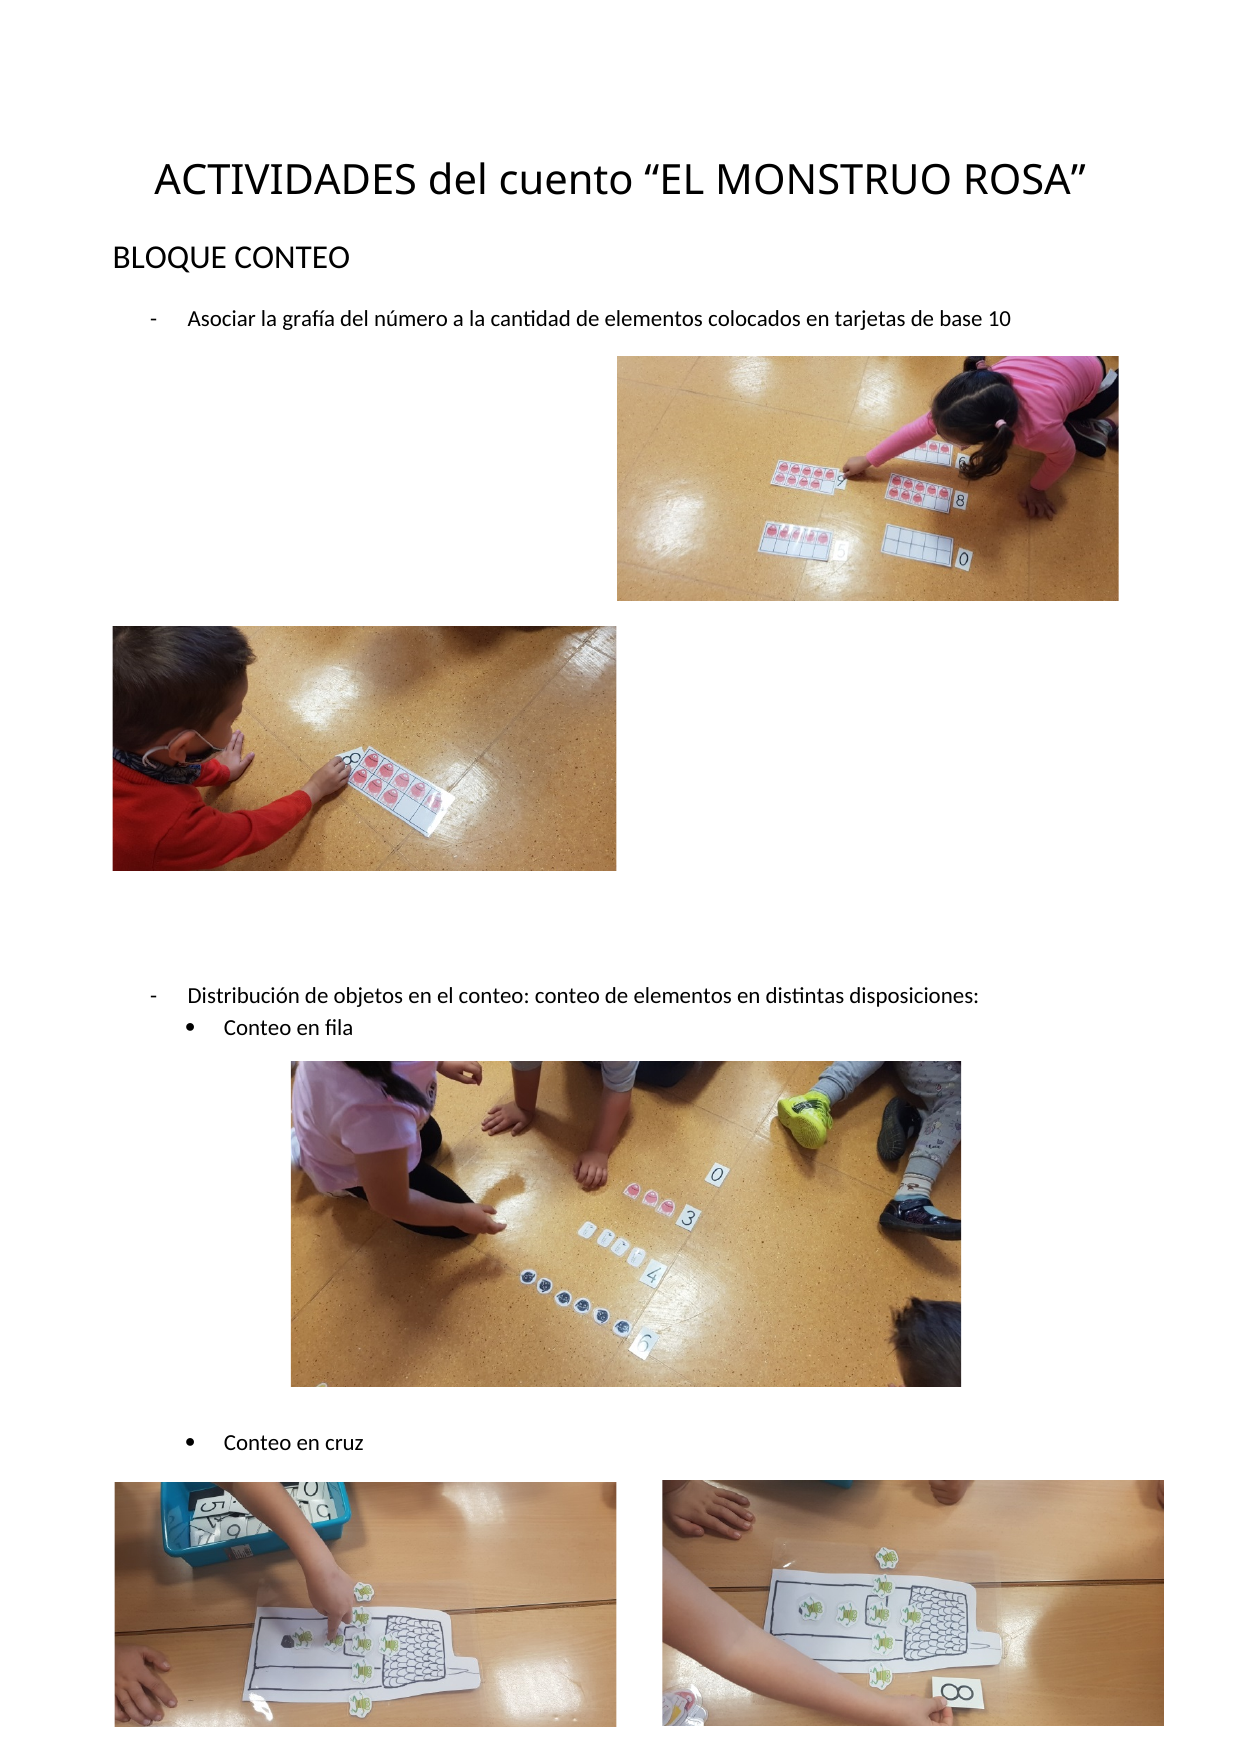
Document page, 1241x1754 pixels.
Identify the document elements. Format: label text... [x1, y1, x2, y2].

list Conteo en fila [186, 1013, 1128, 1041]
picture [289, 1061, 961, 1386]
picture [660, 1480, 1164, 1725]
picture [615, 356, 1118, 600]
text BLOQUE CONTEO [112, 236, 1128, 277]
picture [113, 1482, 617, 1726]
list Distribución de objetos en el conteo: conteo de elementos en distintas disposiciones: [150, 981, 1128, 1009]
picture [112, 626, 617, 871]
text ACTIVIDADES del cuento “EL MONSTRUO ROSA” [112, 150, 1128, 207]
list Asociar la grafía del número a la cantidad de elementos colocados en tarjetas de base 10 [150, 304, 1128, 332]
list Conteo en cruz [186, 1428, 1128, 1456]
